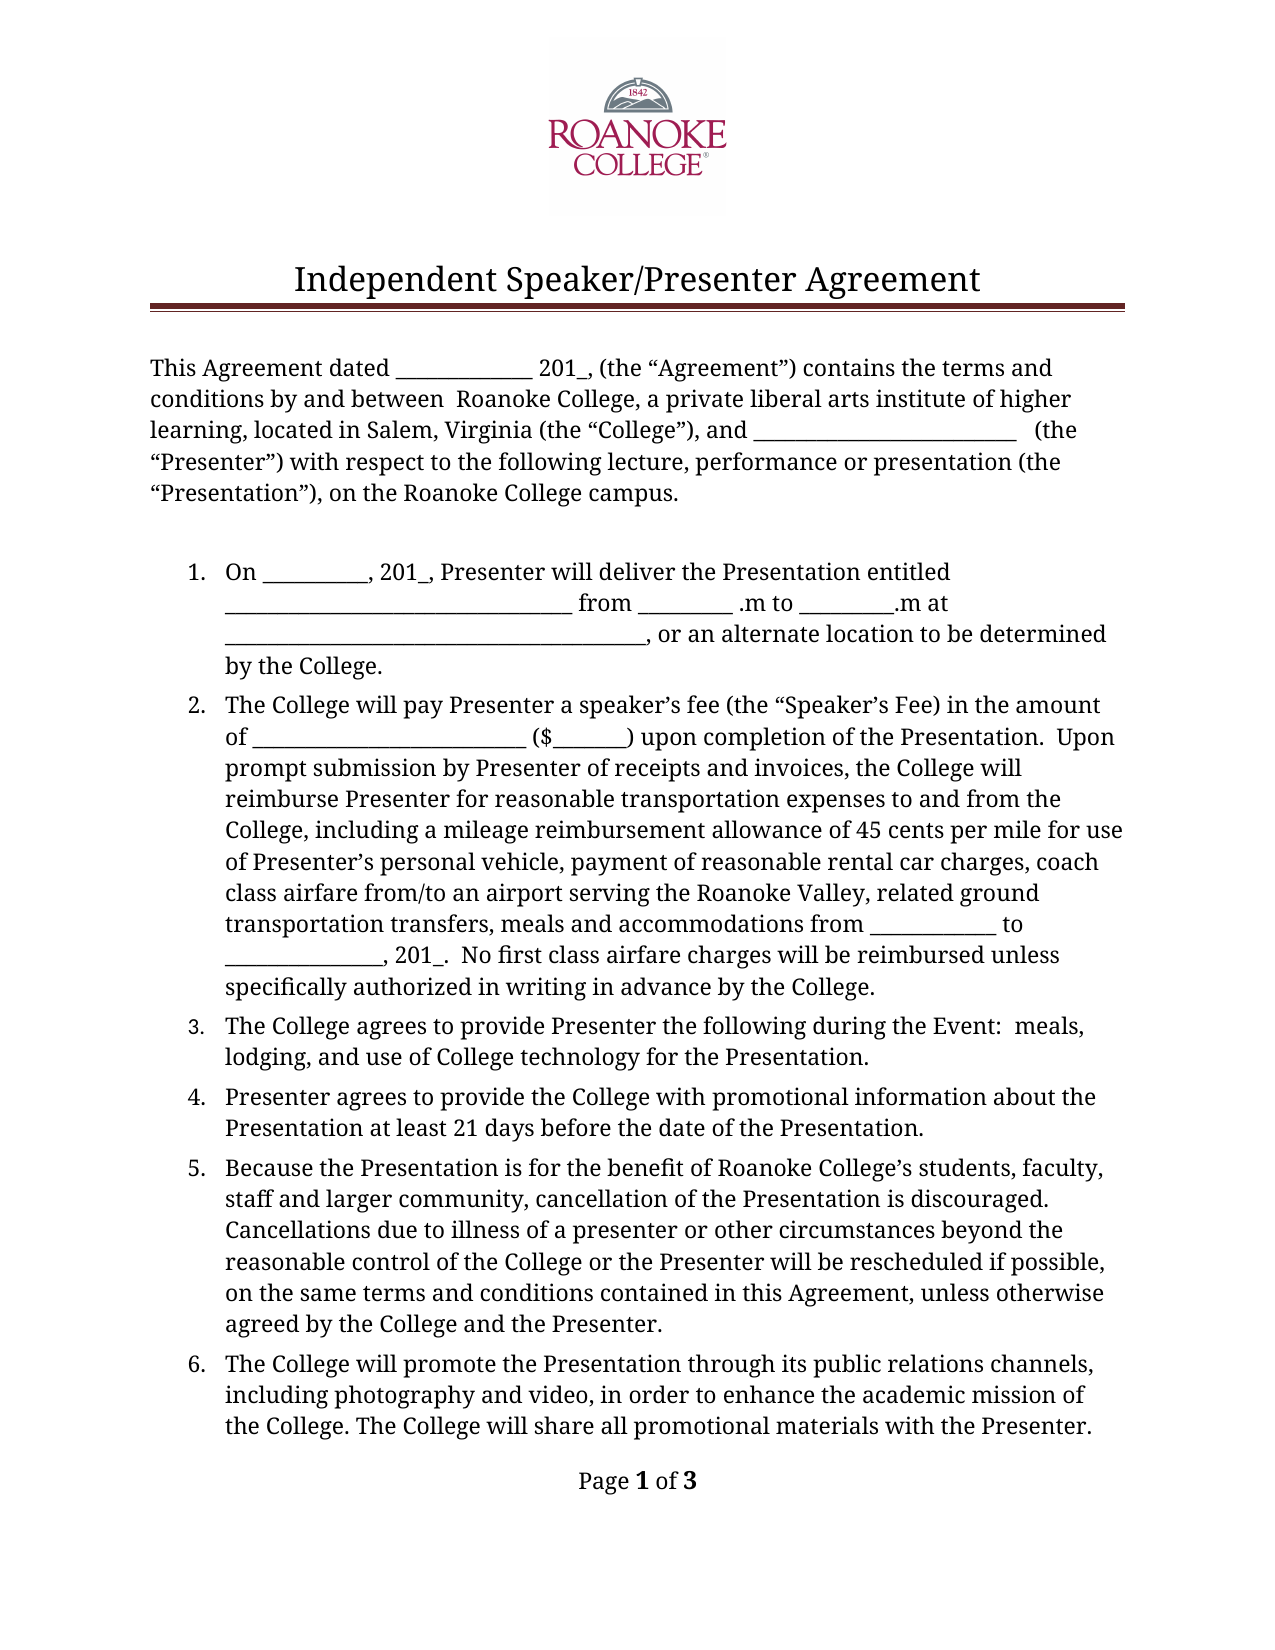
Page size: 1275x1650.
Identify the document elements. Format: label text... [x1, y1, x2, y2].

list Presenter agrees to provide the College with promotional information about the Presentation at least 21 days before the date of the Presentation. [187, 1081, 1125, 1143]
list On __________, 201_, Presenter will deliver the Presentation entitled _________________________________ from _________ .m to _________.m at ________________________________________, or an alternate location to be determined by the College. [187, 556, 1125, 681]
list Because the Presentation is for the benefit of Roanoke College’s students, faculty, staff and larger community, cancellation of the Presentation is discouraged. Cancellations due to illness of a presenter or other circumstances beyond the reasonable control of the College or the Presenter will be rescheduled if possible, on the same terms and conditions contained in this Agreement, unless otherwise agreed by the College and the Presenter. [187, 1152, 1125, 1339]
list The College agrees to provide Presenter the following during the Event: meals, lodging, and use of College technology for the Presentation. [187, 1010, 1125, 1073]
list The College will pay Presenter a speaker’s fee (the “Speaker’s Fee) in the amount of __________________________ ($_______) upon completion of the Presentation. Upon prompt submission by Presenter of receipts and invoices, the College will reimburse Presenter for reasonable transportation expenses to and from the College, including a mileage reimbursement allowance of 45 cents per mile for use of Presenter’s personal vehicle, payment of reasonable rental car charges, coach class airfare from/to an airport serving the Roanoke Valley, related ground transportation transfers, meals and accommodations from ____________ to _______________, 201_. No first class airfare charges will be reimbursed unless specifically authorized in writing in advance by the College. [187, 689, 1125, 1002]
picture [548, 37, 727, 216]
list The College will promote the Presentation through its public relations channels, including photography and video, in order to enhance the academic mission of the College. The College will share all promotional materials with the Presenter. [187, 1348, 1125, 1441]
text This Agreement dated _____________ 201_, (the “Agreement”) contains the terms and conditions by and between Roanoke College, a private liberal arts institute of higher learning, located in Salem, Virginia (the “College”), and _________________________ (the “Presenter”) with respect to the following lecture, performance or presentation (the “Presentation”), on the Roanoke College campus. [150, 352, 1125, 508]
